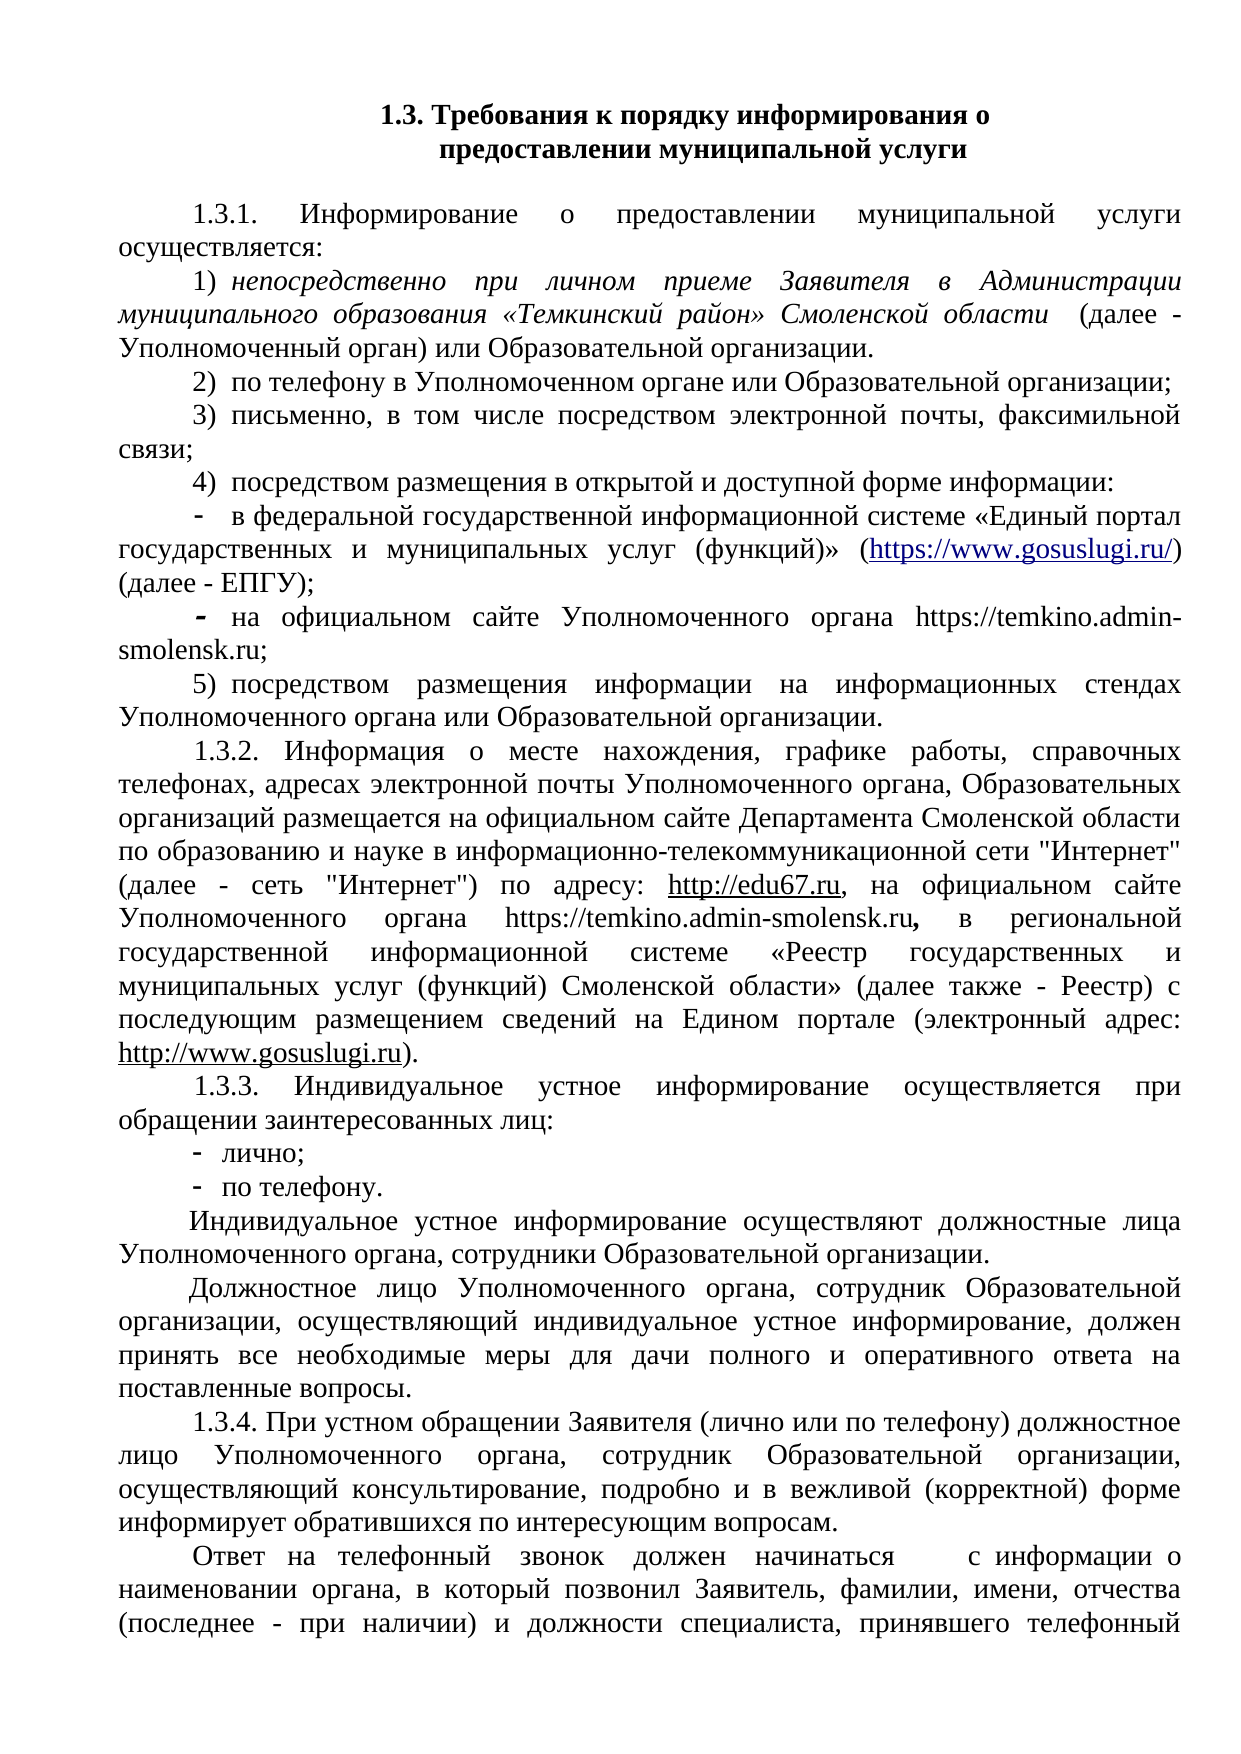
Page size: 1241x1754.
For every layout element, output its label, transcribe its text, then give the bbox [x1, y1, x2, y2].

text 1.3.4. При устном обращении Заявителя (лично или по телефону) должностное лицо Уполномоченного органа, сотрудник Образовательной организации, осуществляющий консультирование, подробно и в вежливой (корректной) форме информирует обратившихся по интересующим вопросам. [118, 1404, 1182, 1538]
text 1.3.1. Информирование о предоставлении муниципальной услуги осуществляется: [118, 196, 1182, 263]
text 1.3.3. Индивидуальное устное информирование осуществляется при обращении заинтересованных лиц: [118, 1068, 1182, 1135]
text Должностное лицо Уполномоченного органа, сотрудник Образовательной организации, осуществляющий индивидуальное устное информирование, должен принять все необходимые меры для дачи полного и оперативного ответа на поставленные вопросы. [118, 1270, 1182, 1404]
text Индивидуальное устное информирование осуществляют должностные лица Уполномоченного органа, сотрудники Образовательной организации. [118, 1203, 1182, 1270]
list в федеральной государственной информационной системе «Единый портал государственных и муниципальных услуг (функций)» (https://www.gosuslugi.ru/) (далее - ЕПГУ); [118, 498, 1182, 599]
list посредством размещения информации на информационных стендах Уполномоченного органа или Образовательной организации. [118, 666, 1182, 733]
text 1.3.2. Информация о месте нахождения, графике работы, справочных телефонах, адресах электронной почты Уполномоченного органа, Образовательных организаций размещается на официальном сайте Департамента Смоленской области по образованию и науке в информационно-телекоммуникационной сети "Интернет" (далее - сеть "Интернет") по адресу: http://edu67.ru, на официальном сайте Уполномоченного органа https://temkino.admin-smolensk.ru, в региональной государственной информационной системе «Реестр государственных и муниципальных услуг (функций) Смоленской области» (далее также - Реестр) с последующим размещением сведений на Едином портале (электронный адрес: http://www.gosuslugi.ru). [118, 733, 1182, 1068]
list письменно, в том числе посредством электронной почты, факсимильной связи; [118, 397, 1182, 464]
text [118, 1538, 1182, 1639]
list по телефону в Уполномоченном органе или Образовательной организации; [118, 364, 1182, 397]
list на официальном сайте Уполномоченного органа https://temkino.admin-smolensk.ru; [118, 599, 1182, 666]
list непосредственно при личном приеме Заявителя в Администрации муниципального образования «Темкинский район» Смоленской области (далее - Уполномоченный орган) или Образовательной организации. [118, 263, 1182, 364]
list по телефону. [192, 1169, 1182, 1203]
list лично; [192, 1135, 1182, 1169]
text 1.3. Требования к порядку информирования о предоставлении муниципальной услуги [380, 98, 1138, 165]
list посредством размещения в открытой и доступной форме информации: [118, 464, 1182, 498]
